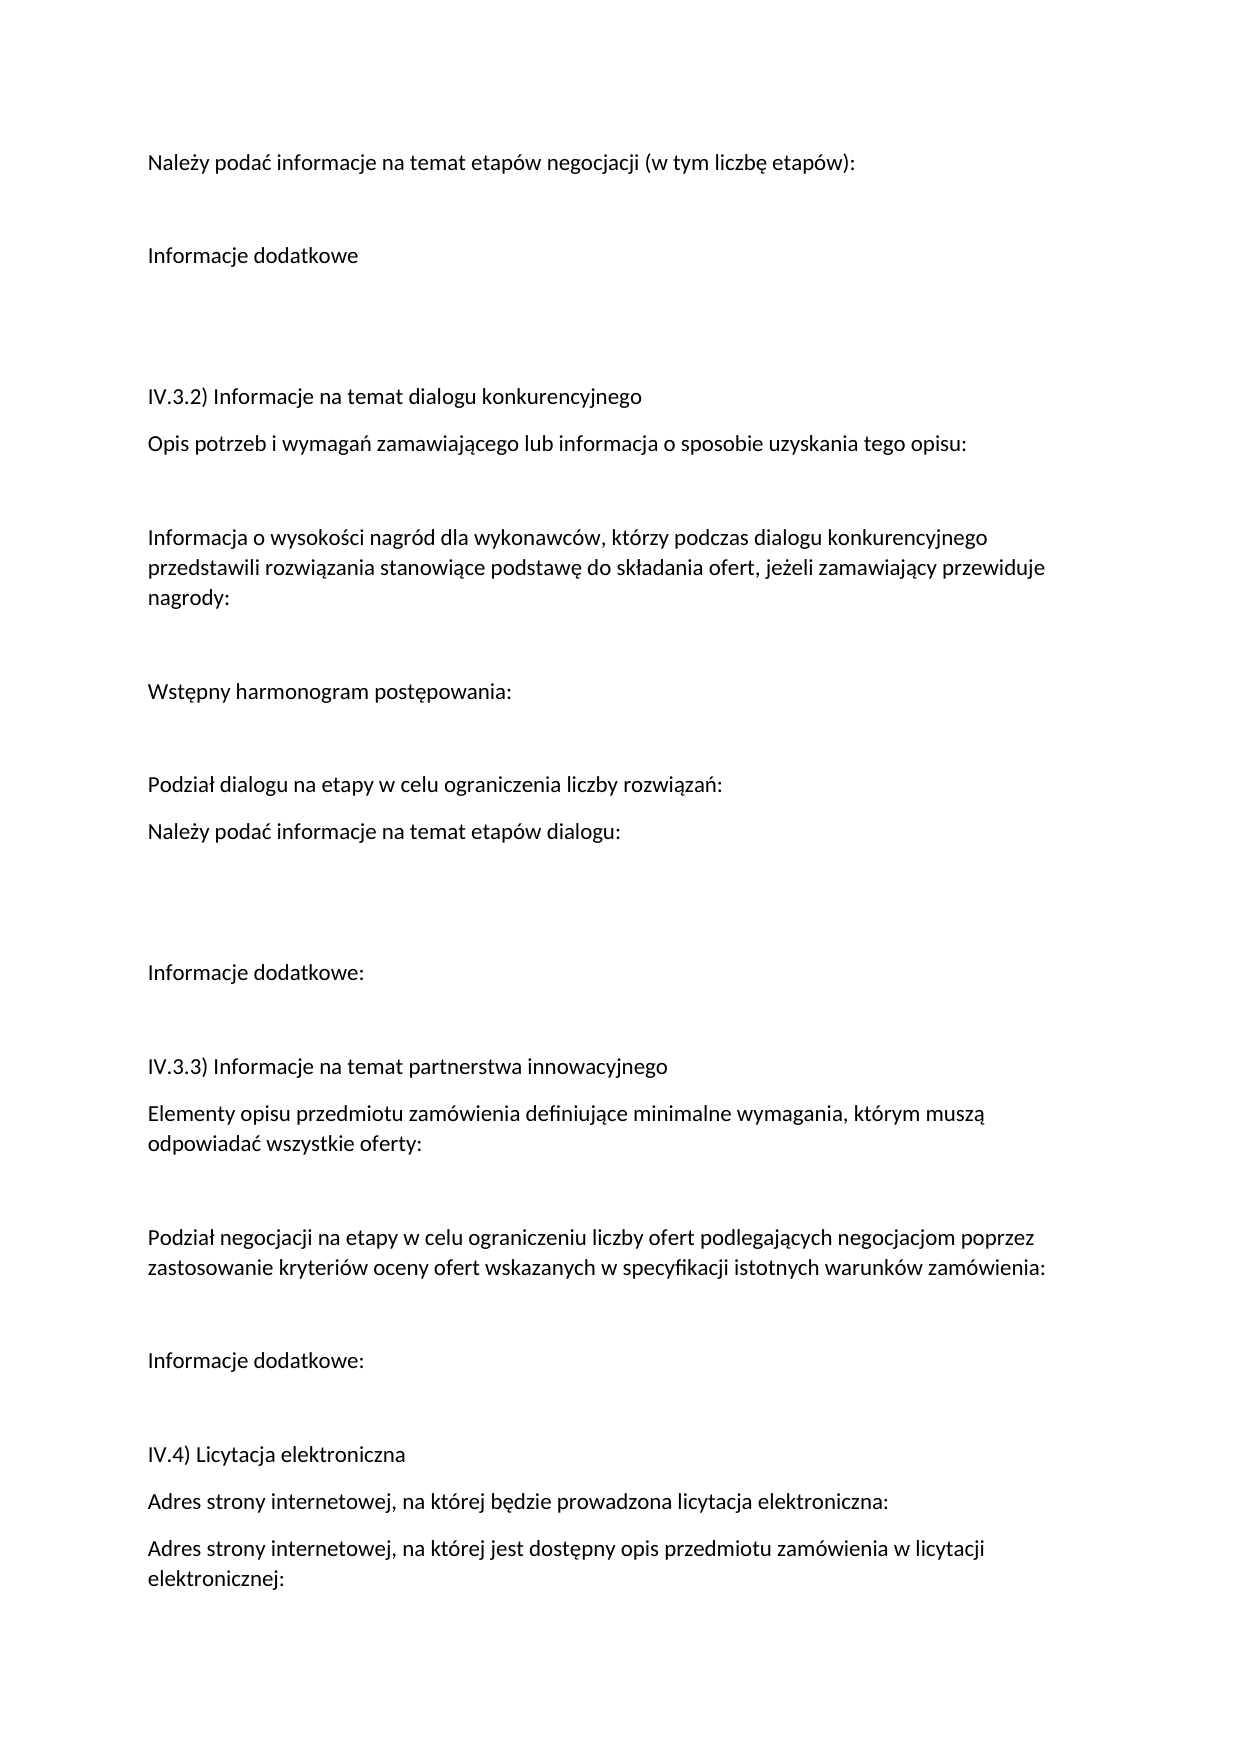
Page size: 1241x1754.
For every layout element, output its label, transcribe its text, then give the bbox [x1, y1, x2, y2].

text Informacje dodatkowe [148, 241, 1093, 269]
text IV.3.2) Informacje na temat dialogu konkurencyjnego [148, 382, 1093, 410]
text Adres strony internetowej, na której będzie prowadzona licytacja elektroniczna: [148, 1487, 1093, 1515]
text Podział dialogu na etapy w celu ograniczenia liczby rozwiązań: [148, 771, 1093, 798]
text Podział negocjacji na etapy w celu ograniczeniu liczby ofert podlegających negocjacjom poprzez zastosowanie kryteriów oceny ofert wskazanych w specyfikacji istotnych warunków zamówienia: [148, 1223, 1093, 1281]
text Informacje dodatkowe: [148, 1347, 1093, 1374]
text Należy podać informacje na temat etapów dialogu: [148, 817, 1093, 845]
text Elementy opisu przedmiotu zamówienia definiujące minimalne wymagania, którym muszą odpowiadać wszystkie oferty: [148, 1099, 1093, 1157]
text Opis potrzeb i wymagań zamawiającego lub informacja o sposobie uzyskania tego opisu: [148, 429, 1093, 457]
text IV.3.3) Informacje na temat partnerstwa innowacyjnego [148, 1052, 1093, 1080]
text Adres strony internetowej, na której jest dostępny opis przedmiotu zamówienia w licytacji elektronicznej: [148, 1534, 1093, 1592]
text Informacja o wysokości nagród dla wykonawców, którzy podczas dialogu konkurencyjnego przedstawili rozwiązania stanowiące podstawę do składania ofert, jeżeli zamawiający przewiduje nagrody: [148, 523, 1093, 611]
text Należy podać informacje na temat etapów negocjacji (w tym liczbę etapów): [148, 148, 1093, 176]
text IV.4) Licytacja elektroniczna [148, 1440, 1093, 1468]
text Wstępny harmonogram postępowania: [148, 677, 1093, 705]
text Informacje dodatkowe: [148, 958, 1093, 986]
